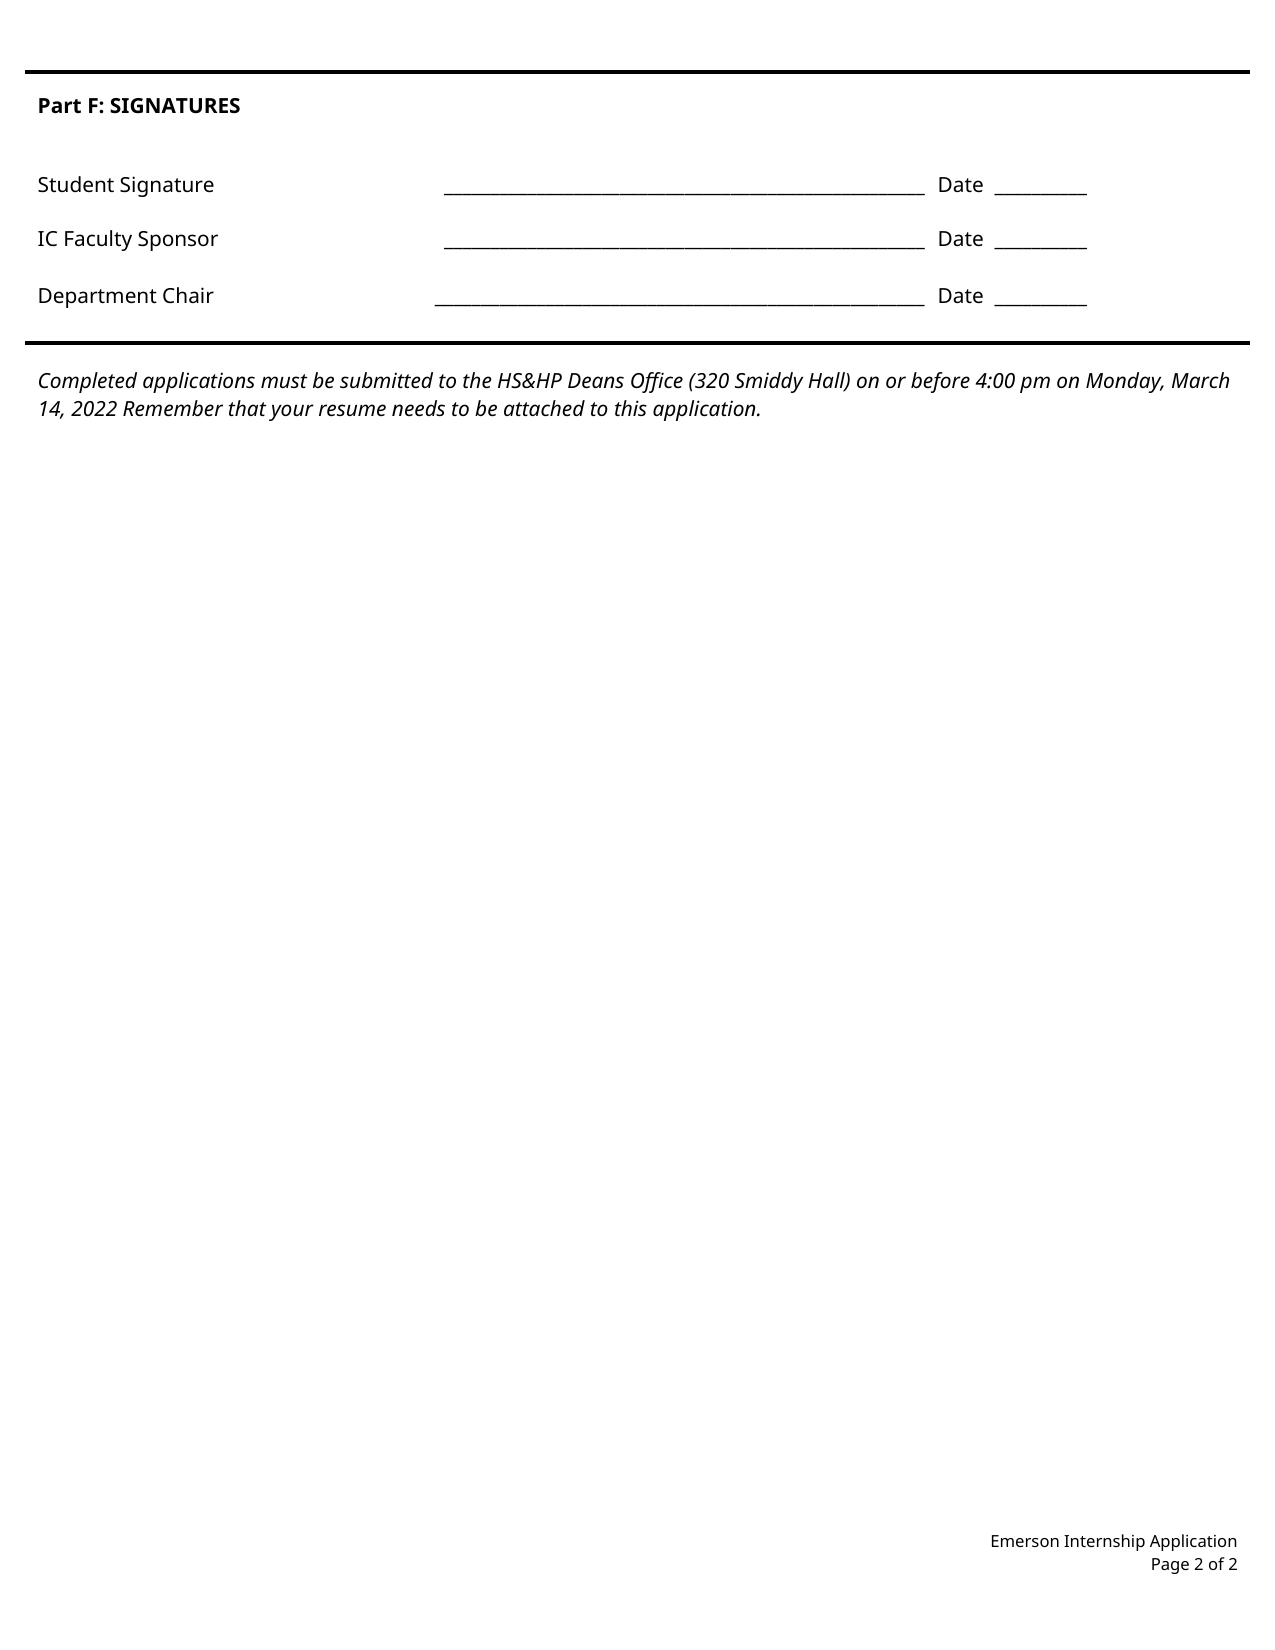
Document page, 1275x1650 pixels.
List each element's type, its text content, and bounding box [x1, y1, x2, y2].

text Department Chair _____________________________________________________ Date __________ [37, 281, 1237, 309]
subtitle IC Faculty Sponsor ____________________________________________________ Date __________ [37, 224, 1237, 252]
text Completed applications must be submitted to the HS&HP Deans Office (320 Smiddy Hall) on or before 4:00 pm on Monday, March 14, 2022 Remember that your resume needs to be attached to this application. [37, 366, 1237, 423]
subtitle Part F: SIGNATURES [37, 91, 1200, 120]
text Student Signature ____________________________________________________ Date __________ [37, 170, 1237, 198]
